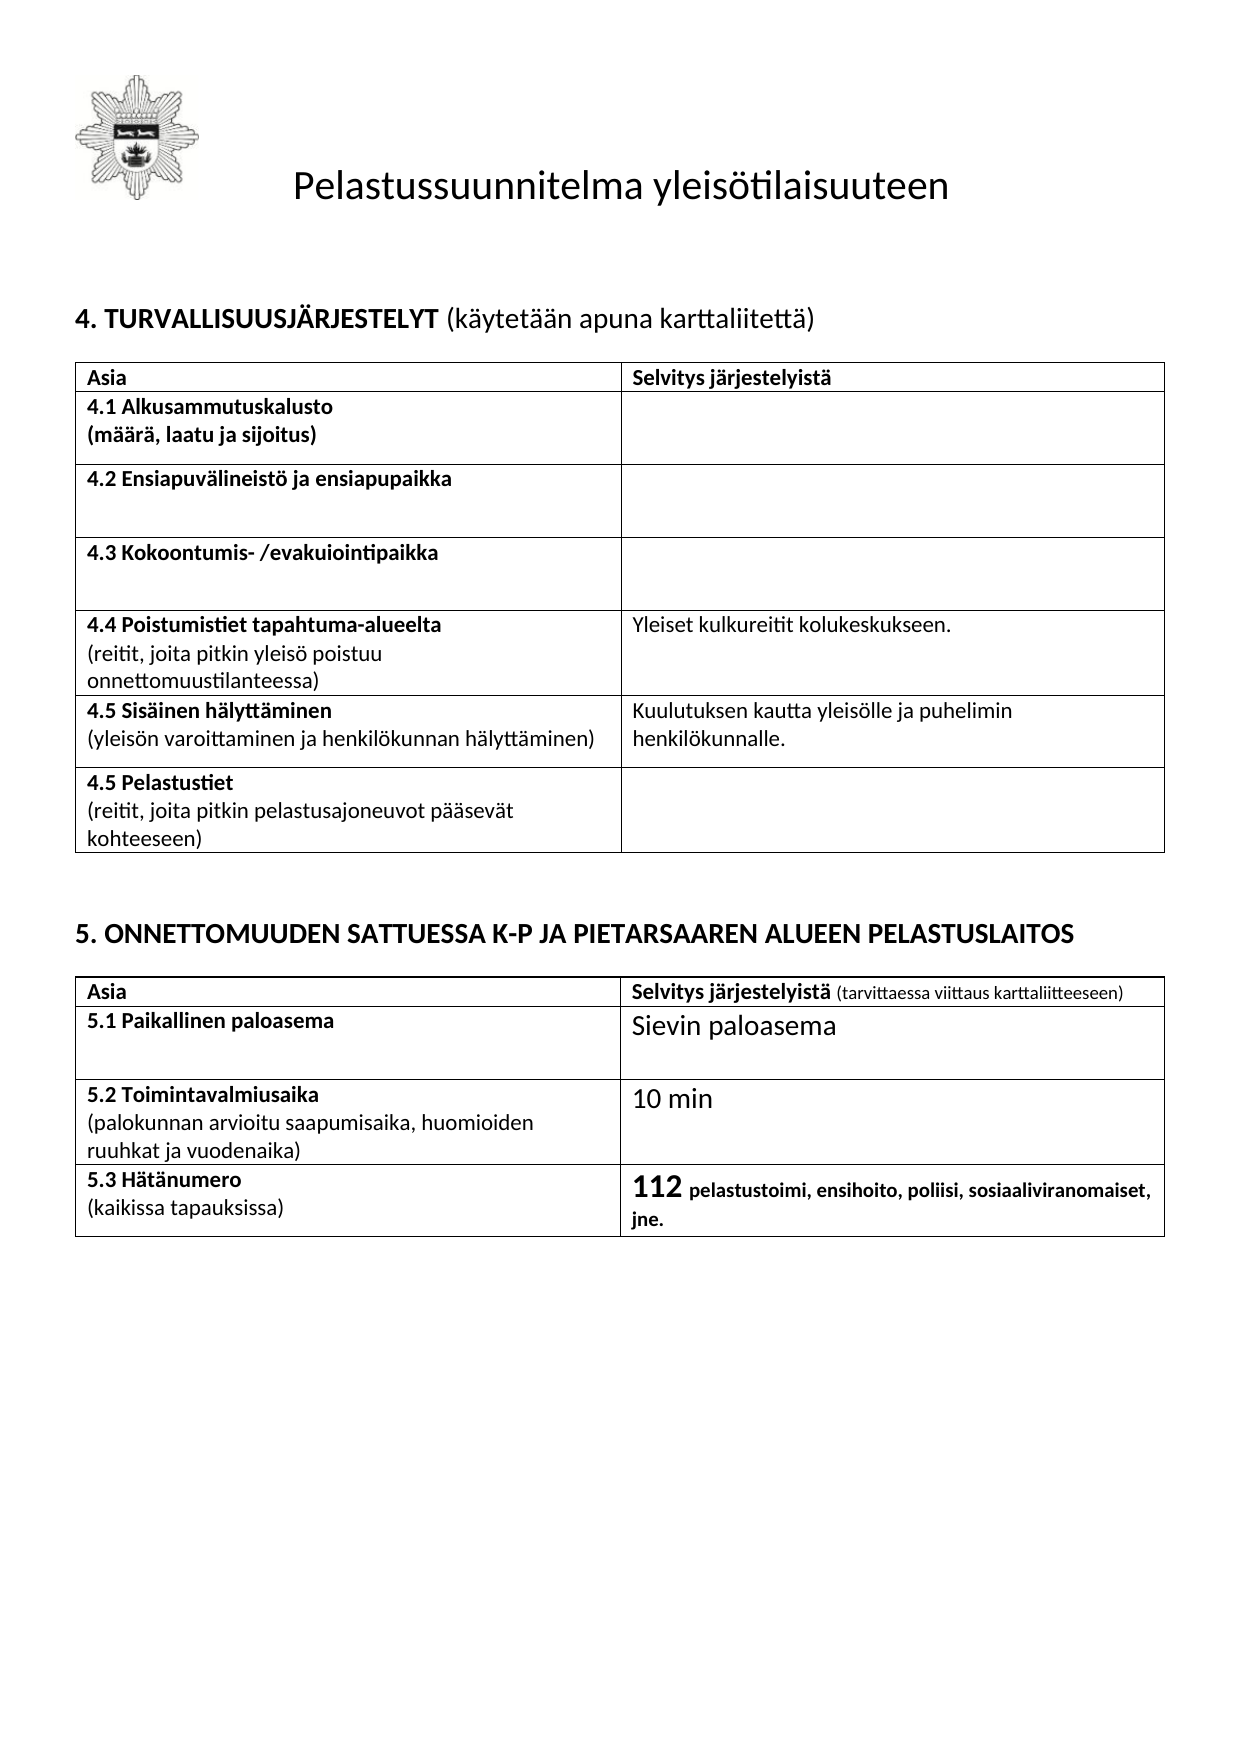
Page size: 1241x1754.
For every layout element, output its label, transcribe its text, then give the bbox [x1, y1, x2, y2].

table_header Asia [76, 363, 621, 391]
table_cell Sievin paloasema [621, 1007, 1164, 1079]
picture [75, 75, 199, 200]
table_cell 5.2 Toimintavalmiusaika (palokunnan arvioitu saapumisaika, huomioiden ruuhkat ja vuodenaika) [76, 1080, 620, 1164]
table_cell 4.2 Ensiapuvälineistö ja ensiapupaikka [76, 465, 621, 537]
text Pelastussuunnitelma yleisötilaisuuteen [75, 75, 1165, 210]
table_cell 4.1 Alkusammutuskalusto (määrä, laatu ja sijoitus) [76, 392, 621, 463]
table_cell 5.3 Hätänumero (kaikissa tapauksissa) [76, 1165, 620, 1236]
table_cell [622, 392, 1164, 463]
table_cell 5.1 Paikallinen paloasema [76, 1007, 620, 1079]
table_cell Yleiset kulkureitit kolukeskukseen. [622, 611, 1164, 695]
table_cell Kuulutuksen kautta yleisölle ja puhelimin henkilökunnalle. [622, 696, 1164, 767]
table_header Selvitys järjestelyistä [622, 363, 1164, 391]
table_cell 4.3 Kokoontumis- /evakuiointipaikka [76, 538, 621, 609]
table_cell 10 min [621, 1080, 1164, 1164]
table_cell 112 pelastustoimi, ensihoito, poliisi, sosiaaliviranomaiset, jne. [621, 1165, 1164, 1236]
table_header Asia [76, 978, 620, 1006]
text 5. ONNETTOMUUDEN SATTUESSA K-P JA PIETARSAAREN ALUEEN PELASTUSLAITOS [75, 915, 1165, 950]
table_cell 4.4 Poistumistiet tapahtuma-alueelta (reitit, joita pitkin yleisö poistuu onnettomuustilanteessa) [76, 611, 621, 695]
table_cell [622, 538, 1164, 609]
table_cell [622, 768, 1164, 852]
table_cell 4.5 Pelastustiet (reitit, joita pitkin pelastusajoneuvot pääsevät kohteeseen) [76, 768, 621, 852]
table_cell [622, 465, 1164, 537]
table_header Selvitys järjestelyistä (tarvittaessa viittaus karttaliitteeseen) [621, 978, 1164, 1006]
text 4. TURVALLISUUSJÄRJESTELYT (käytetään apuna karttaliitettä) [75, 300, 1165, 336]
table_cell 4.5 Sisäinen hälyttäminen (yleisön varoittaminen ja henkilökunnan hälyttäminen) [76, 696, 621, 767]
